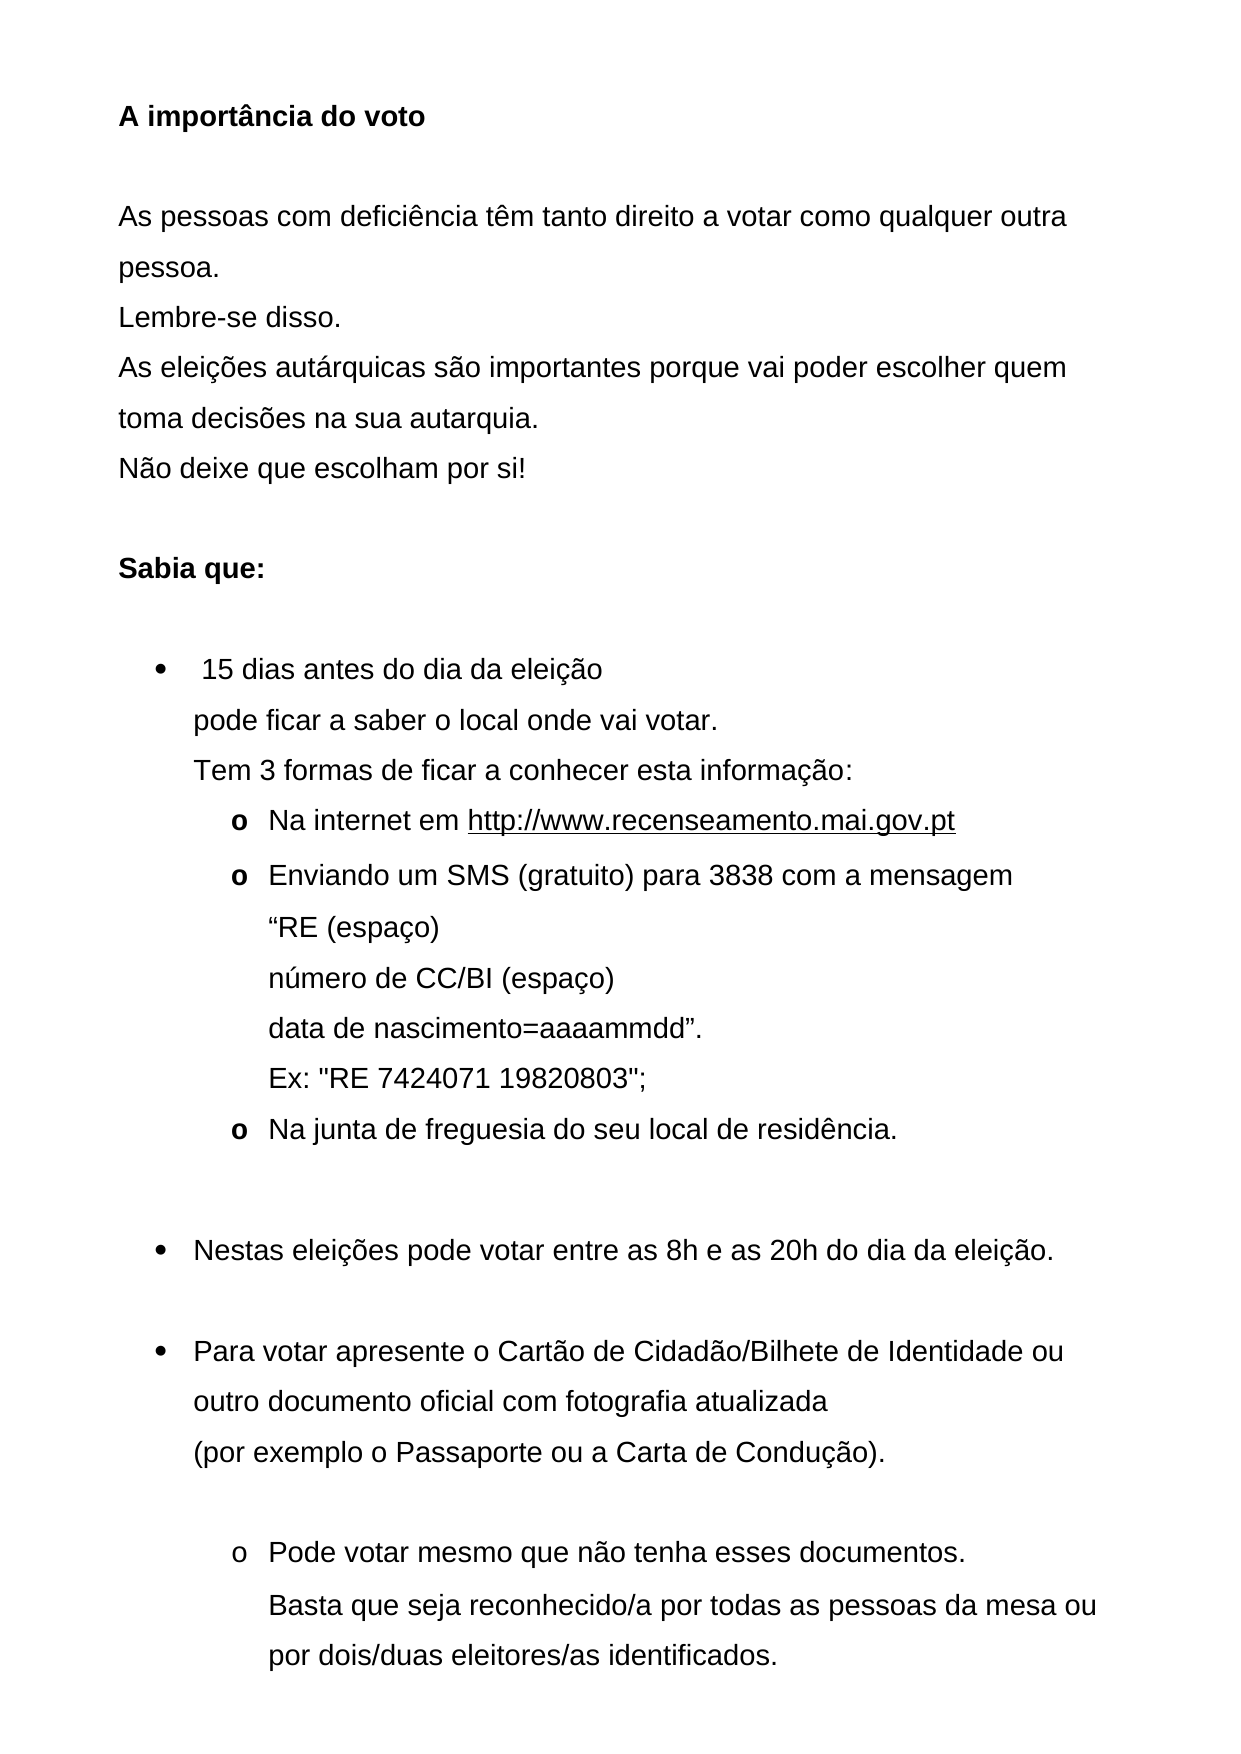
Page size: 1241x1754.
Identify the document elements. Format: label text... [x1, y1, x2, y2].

text Sabia que: [118, 552, 1107, 585]
list Nestas eleições pode votar entre as 8h e as 20h do dia da eleição. [156, 1233, 1107, 1267]
text Não deixe que escolham por si! [118, 451, 1107, 484]
text Lembre-se disso. [118, 300, 1107, 333]
list Para votar apresente o Cartão de Cidadão/Bilhete de Identidade ou outro documento oficial com fotografia atualizada (por exemplo o Passaporte ou a Carta de Condução). [156, 1334, 1107, 1468]
list 15 dias antes do dia da eleição pode ficar a saber o local onde vai votar. Tem 3 formas de ficar a conhecer esta informação: [156, 652, 1107, 787]
text As pessoas com deficiência têm tanto direito a votar como qualquer outra pessoa. [118, 199, 1107, 283]
list Na junta de freguesia do seu local de residência. [231, 1112, 1107, 1148]
text A importância do voto [118, 99, 1107, 132]
list Enviando um SMS (gratuito) para 3838 com a mensagem “RE (espaço) número de CC/BI (espaço) data de nascimento=aaaammdd”. Ex: "RE 7424071 19820803"; [231, 857, 1107, 1095]
list Pode votar mesmo que não tenha esses documentos. Basta que seja reconhecido/a por todas as pessoas da mesa ou por dois/duas eleitores/as identificados. [231, 1535, 1107, 1672]
list Na internet em http://www.recenseamento.mai.gov.pt [231, 803, 1107, 839]
text As eleições autárquicas são importantes porque vai poder escolher quem toma decisões na sua autarquia. [118, 350, 1107, 434]
